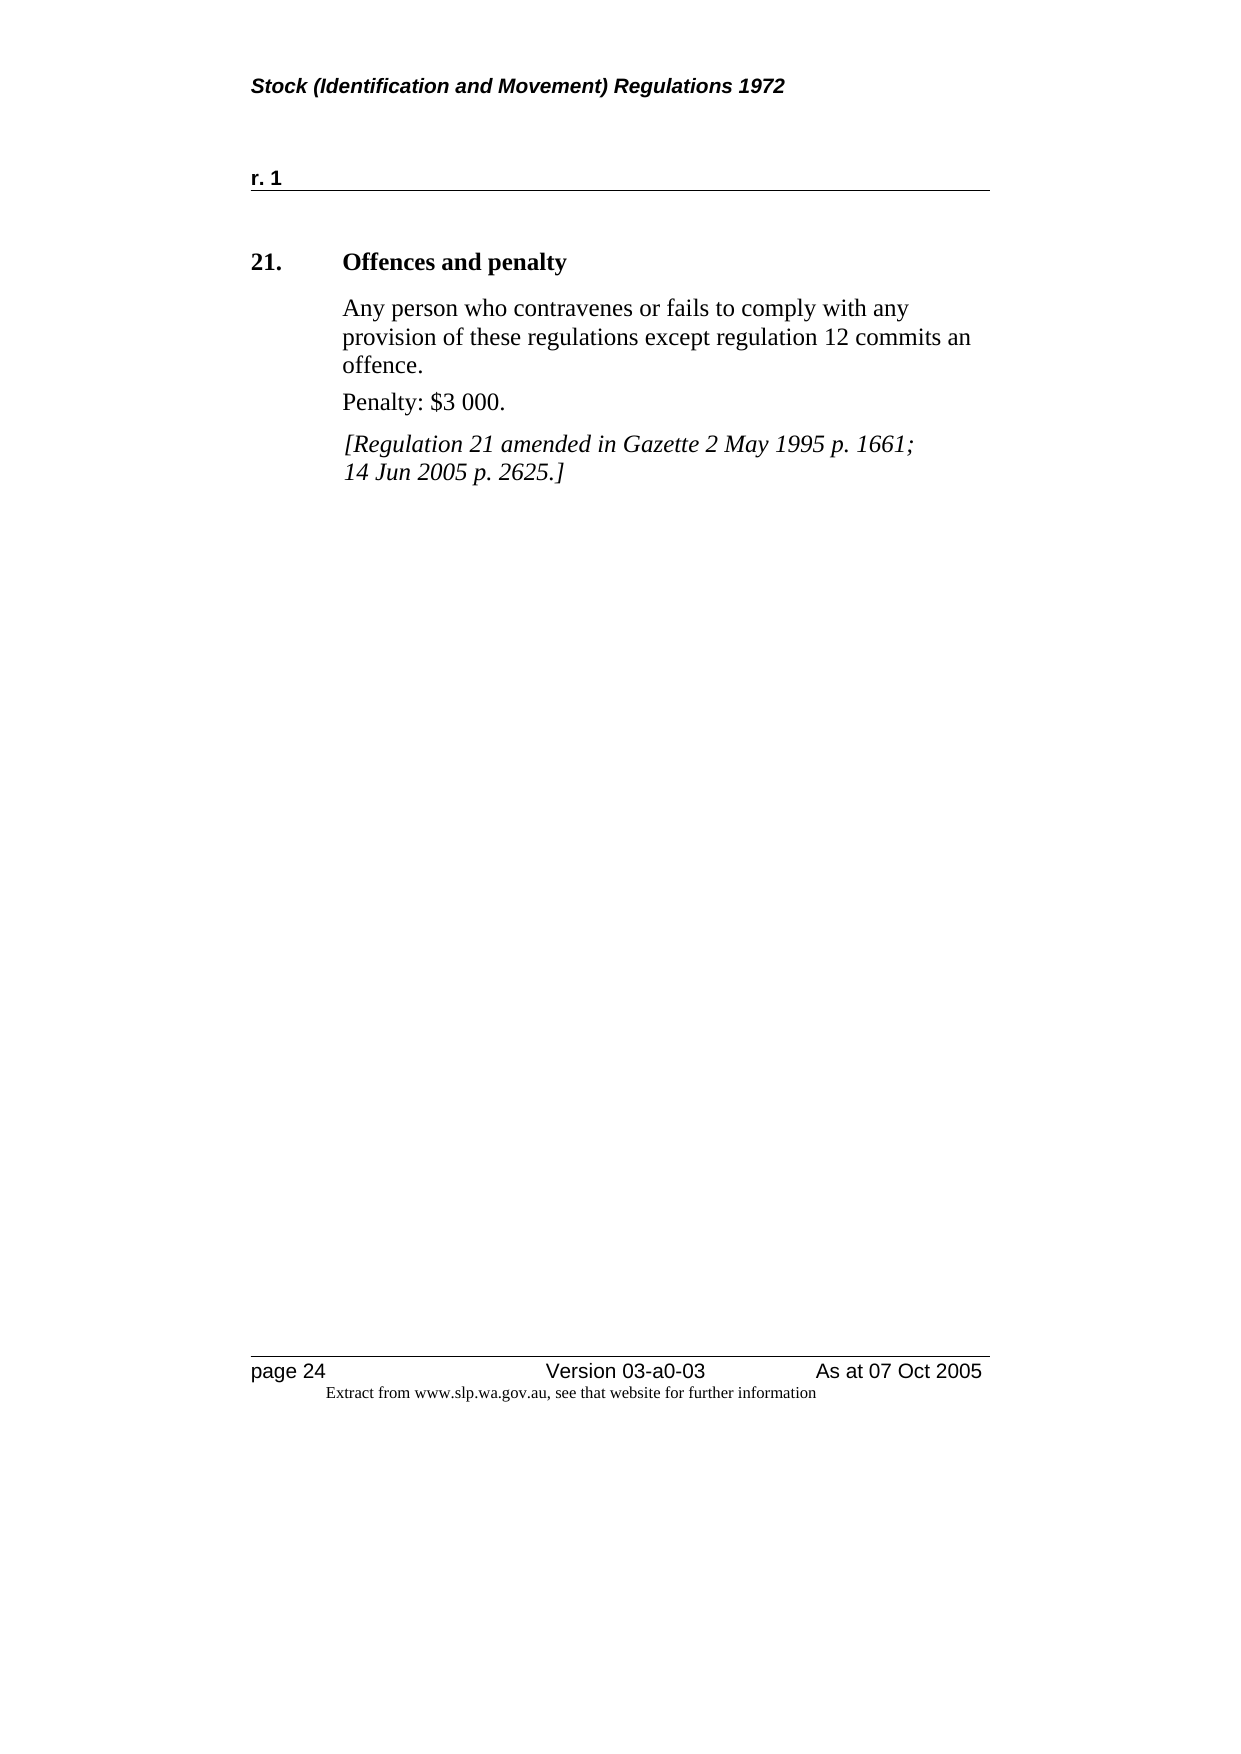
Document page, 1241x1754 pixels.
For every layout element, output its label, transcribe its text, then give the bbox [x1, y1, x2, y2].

text [Regulation 21 amended in Gazette 2 May 1995 p. 1661; 14 Jun 2005 p. 2625.] [251, 429, 990, 486]
subtitle 21. Offences and penalty [251, 247, 990, 276]
text Any person who contravenes or fails to comply with any provision of these regulations except regulation 12 commits an offence. [251, 293, 990, 379]
text Penalty: $3 000. [251, 387, 990, 416]
